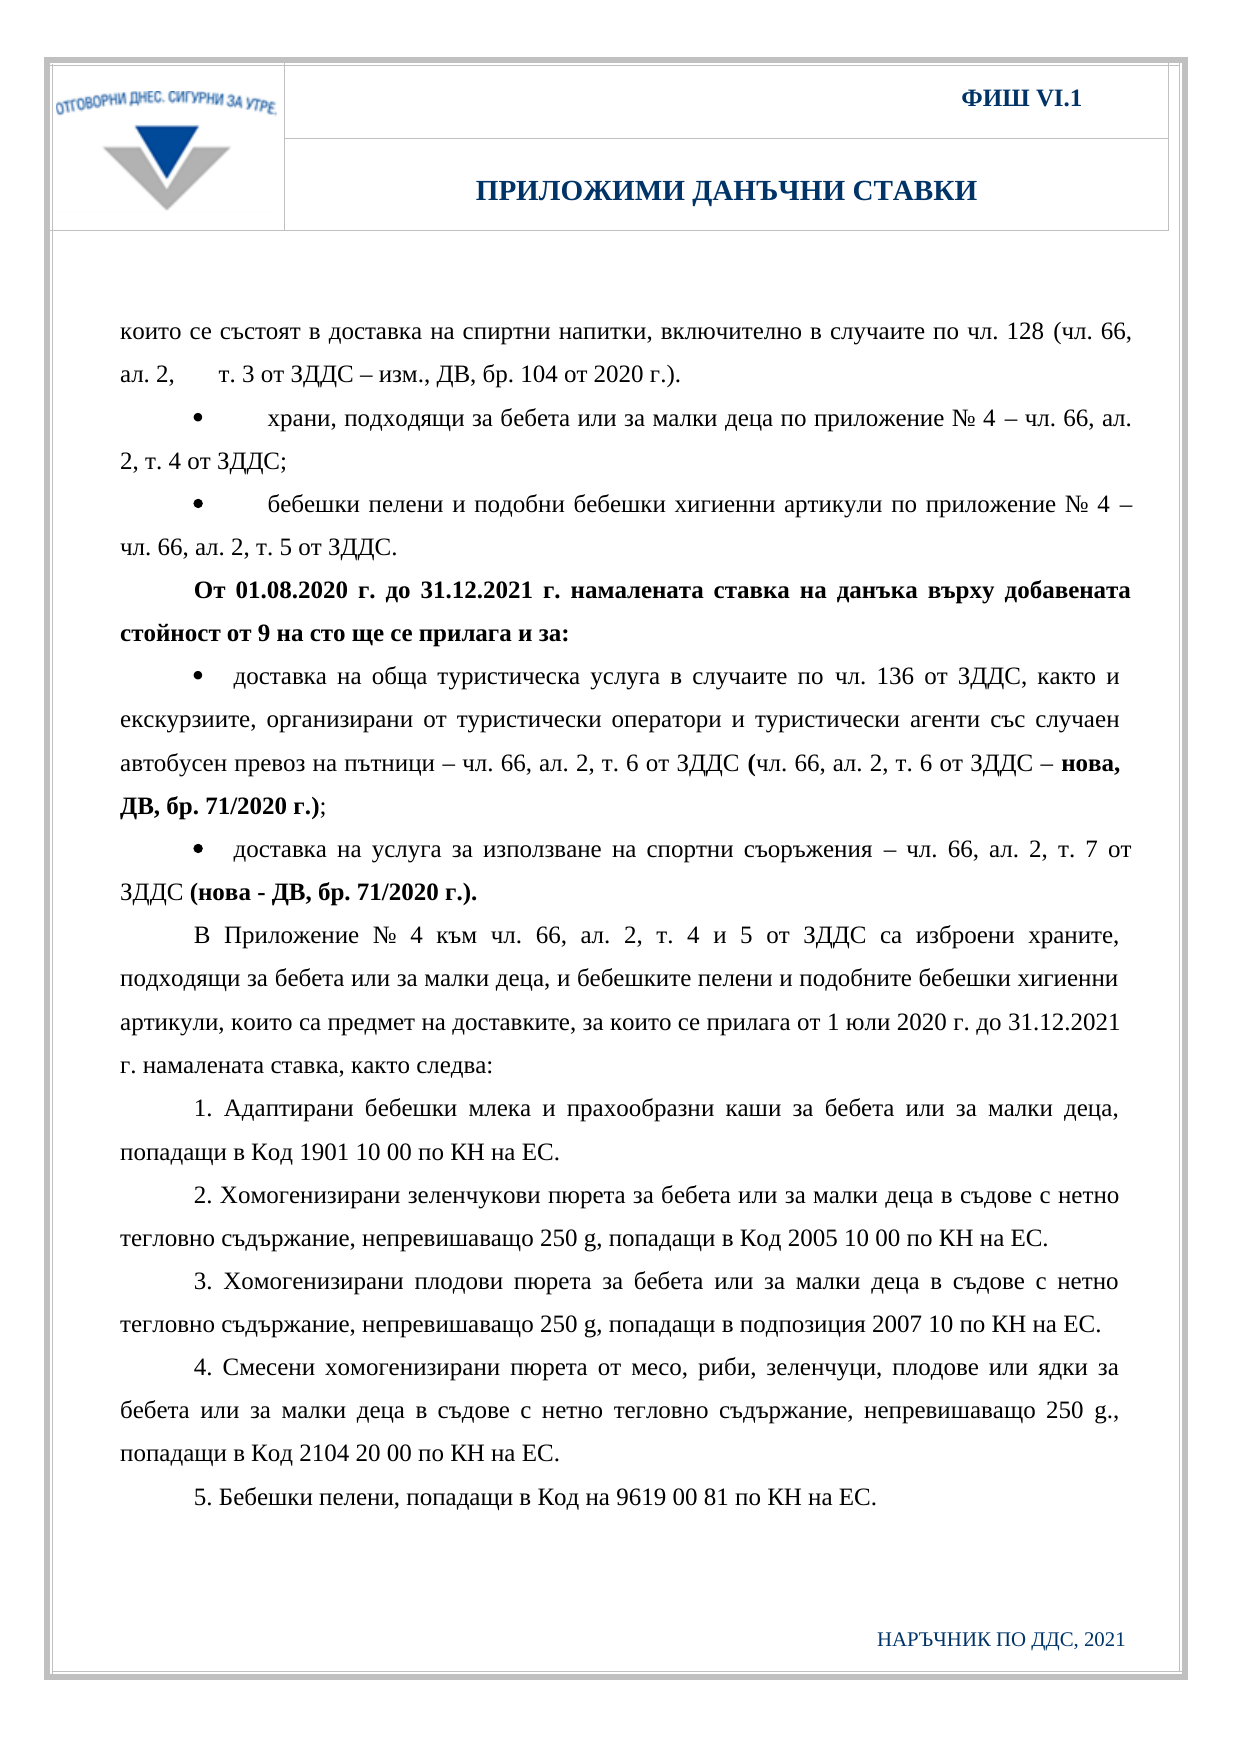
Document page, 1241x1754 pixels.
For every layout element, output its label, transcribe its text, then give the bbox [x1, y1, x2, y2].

list доставка на обща туристическа услуга в случаите по чл. 136 от ЗДДС, както и екскурзиите, организирани от туристически оператори и туристически агенти със случаен автобусен превоз на пътници – чл. 66, ал. 2, т. 6 от ЗДДС (чл. 66, ал. 2, т. 6 от ЗДДС – нова, ДВ, бр. 71/2020 г.); [120, 661, 1120, 705]
list 1. Адаптирани бебешки млека и прахообразни каши за бебета или за малки деца, попадащи в Код 1901 10 00 по КН на ЕС. [120, 1093, 1120, 1165]
list 4. Смесени хомогенизирани пюрета от месо, риби, зеленчуци, плодове или ядки за бебета или за малки деца в съдове с нетно тегловно съдържание, непревишаващо 250 g., попадащи в Код 2104 20 00 по КН на ЕС. [120, 1352, 1120, 1467]
list В Приложение № 4 към чл. 66, ал. 2, т. 4 и 5 от ЗДДС са изброени храните, подходящи за бебета или за малки деца, и бебешките пелени и подобните бебешки хигиенни артикули, които са предмет на доставките, за които се прилага от 1 юли 2020 г. до 31.12.2021 г. намалената ставка, както следва: [120, 920, 1120, 1079]
list 2. Хомогенизирани зеленчукови пюрета за бебета или за малки деца в съдове с нетно тегловно съдържание, непревишаващо 250 g, попадащи в Код 2005 10 00 по КН на ЕС. [120, 1180, 1120, 1252]
list 3. Хомогенизирани плодови пюрета за бебета или за малки деца в съдове с нетно тегловно съдържание, непревишаващо 250 g, попадащи в подпозиция 2007 10 по КН на ЕС. [120, 1266, 1120, 1338]
list бебешки пелени и подобни бебешки хигиенни артикули по приложение № 4 – чл. 66, ал. 2, т. 5 от ЗДДС. [120, 489, 1132, 561]
list доставка на услуга за използване на спортни съоръжения – чл. 66, ал. 2, т. 7 от ЗДДС (нова - ДВ, бр. 71/2020 г.). [120, 834, 1132, 906]
list От 01.08.2020 г. до 31.12.2021 г. намалената ставка на данъка върху добавената стойност от 9 на сто ще се прилага и за: [120, 575, 1132, 647]
text 5. Бебешки пелени, попадащи в Код на 9619 00 81 по КН на ЕС. [120, 1482, 1120, 1510]
list храни, подходящи за бебета или за малки деца по приложение № 4 – чл. 66, ал. 2, т. 4 от ЗДДС; [120, 403, 1132, 474]
list доставка на обща туристическа услуга в случаите по чл. 136 от ЗДДС, както и екскурзиите, организирани от туристически оператори и туристически агенти със случаен автобусен превоз на пътници – чл. 66, ал. 2, т. 6 от ЗДДС (чл. 66, ал. 2, т. 6 от ЗДДС – нова, ДВ, бр. 71/2020 г.); [120, 733, 1120, 819]
picture [56, 91, 280, 214]
